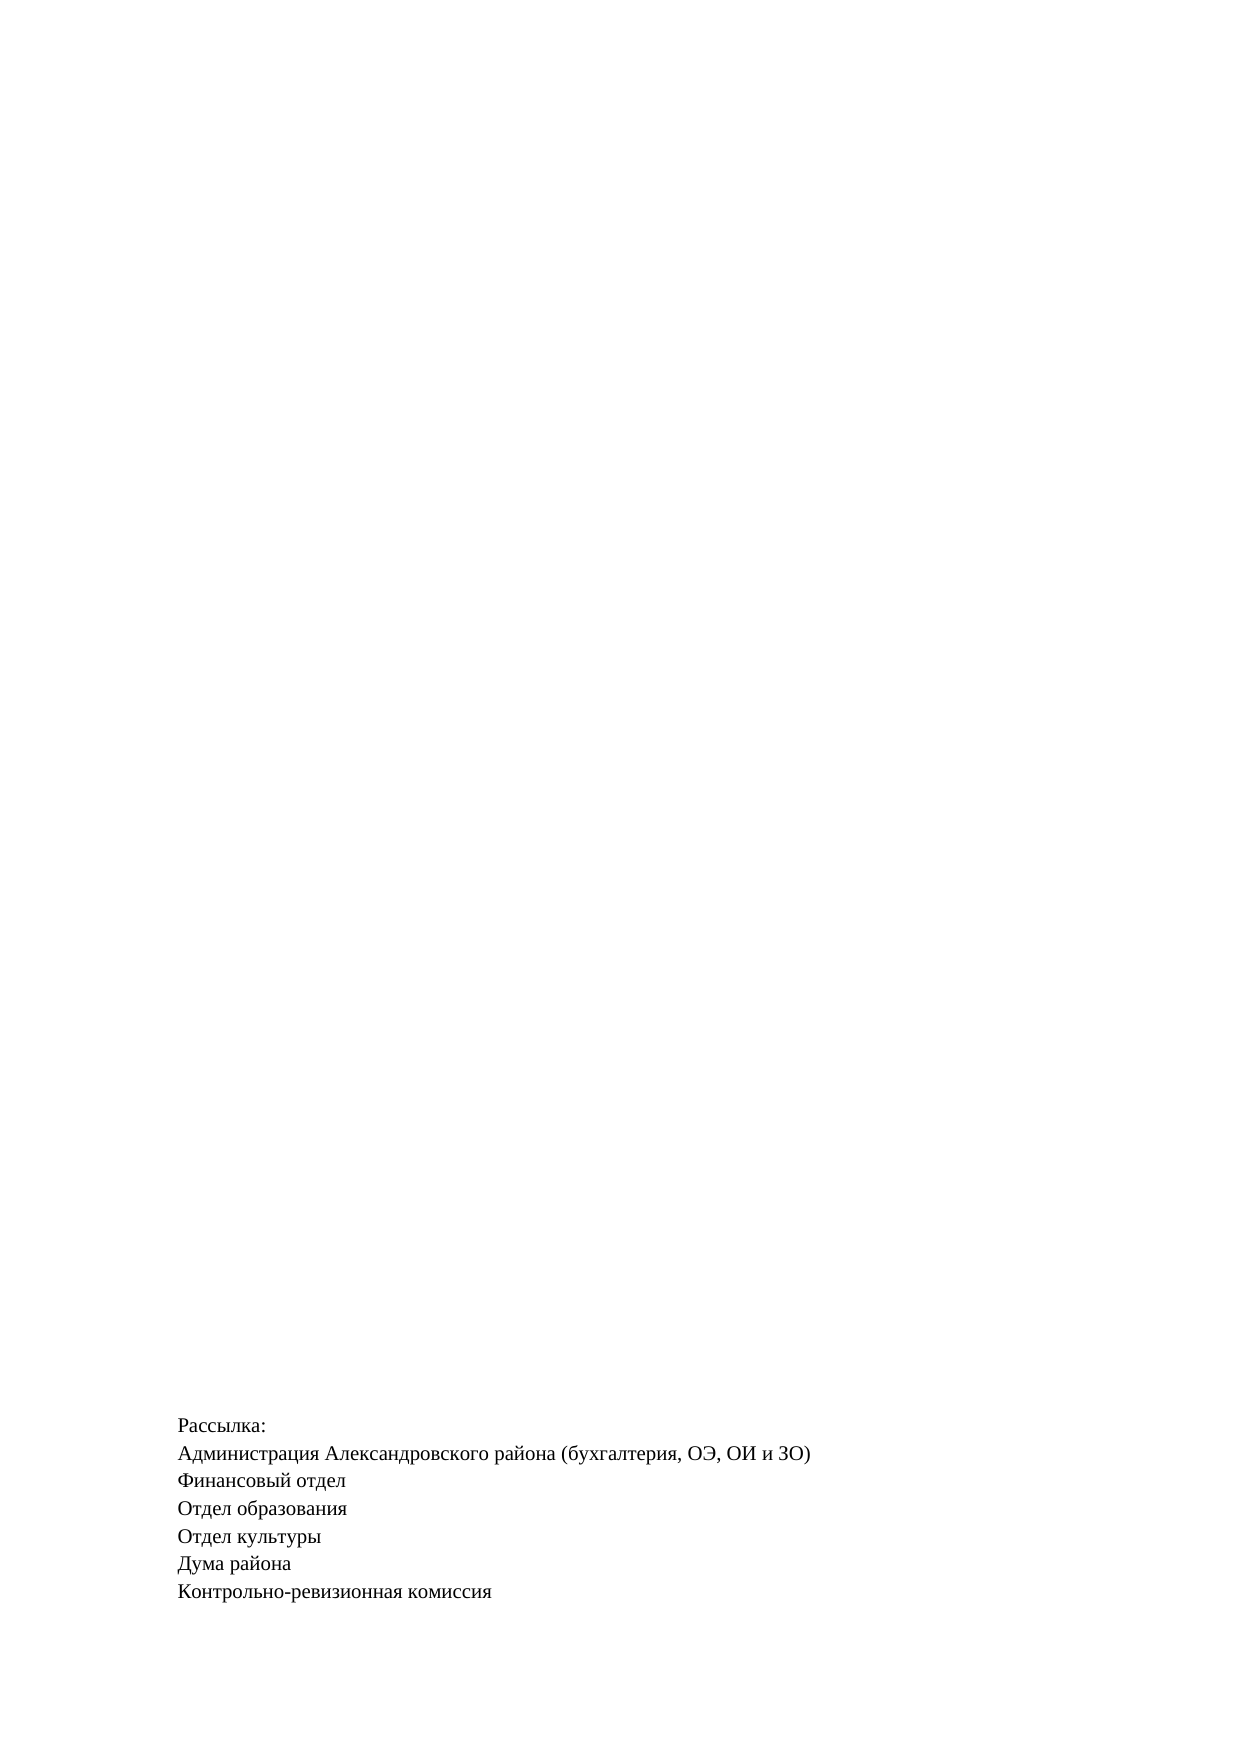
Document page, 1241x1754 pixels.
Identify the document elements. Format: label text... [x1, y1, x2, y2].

text Контрольно-ревизионная комиссия [177, 1579, 1122, 1603]
text Финансовый отдел [177, 1468, 1122, 1492]
text Администрация Александровского района (бухгалтерия, ОЭ, ОИ и ЗО) [177, 1441, 1122, 1465]
text Отдел образования [177, 1496, 1122, 1520]
text Отдел культуры [177, 1523, 1122, 1548]
text Рассылка: [177, 1413, 1122, 1437]
text Дума района [177, 1551, 1122, 1575]
